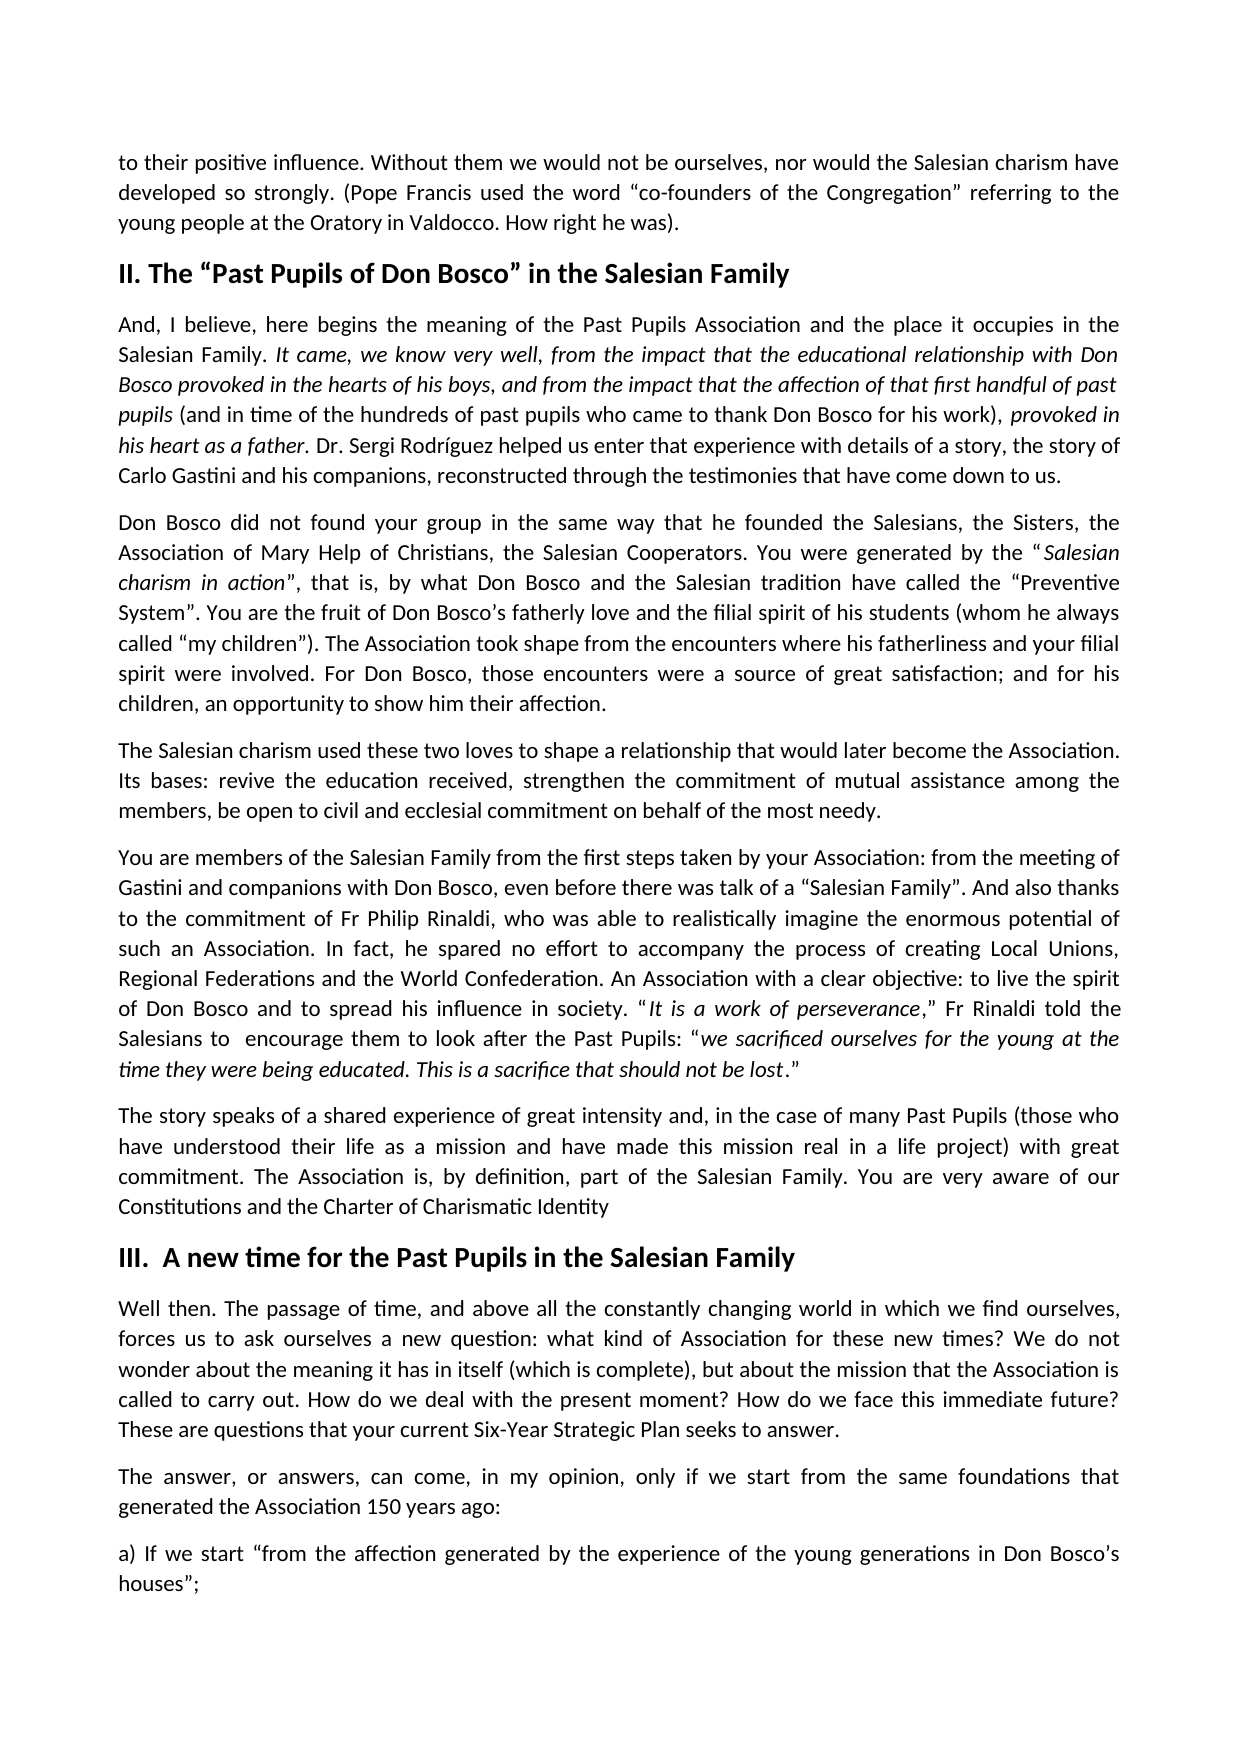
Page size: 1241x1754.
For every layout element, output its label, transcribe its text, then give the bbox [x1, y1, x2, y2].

text The Salesian charism used these two loves to shape a relationship that would later become the Association. Its bases: revive the education received, strengthen the commitment of mutual assistance among the members, be open to civil and ecclesial commitment on behalf of the most needy. [118, 736, 1122, 824]
text Well then. The passage of time, and above all the constantly changing world in which we find ourselves, forces us to ask ourselves a new question: what kind of Association for these new times? We do not wonder about the meaning it has in itself (which is complete), but about the mission that the Association is called to carry out. How do we deal with the present moment? How do we face this immediate future? These are questions that your current Six-Year Strategic Plan seeks to answer. [118, 1294, 1122, 1443]
text The answer, or answers, can come, in my opinion, only if we start from the same foundations that generated the Association 150 years ago: [118, 1462, 1122, 1520]
text You are members of the Salesian Family from the first steps taken by your Association: from the meeting of Gastini and companions with Don Bosco, even before there was talk of a “Salesian Family”. And also thanks to the commitment of Fr Philip Rinaldi, who was able to realistically imagine the enormous potential of such an Association. In fact, he spared no effort to accompany the process of creating Local Unions, Regional Federations and the World Confederation. An Association with a clear objective: to live the spirit of Don Bosco and to spread his influence in society. “It is a work of perseverance,” Fr Rinaldi told the Salesians to encourage them to look after the Past Pupils: “we sacrificed ourselves for the young at the time they were being educated. This is a sacrifice that should not be lost.” [118, 843, 1122, 1083]
text II. The “Past Pupils of Don Bosco” in the Salesian Family [118, 255, 1122, 291]
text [118, 148, 1122, 236]
text III. A new time for the Past Pupils in the Salesian Family [118, 1239, 1122, 1275]
text a) If we start “from the affection generated by the experience of the young generations in Don Bosco’s houses”; [118, 1539, 1122, 1597]
text Don Bosco did not found your group in the same way that he founded the Salesians, the Sisters, the Association of Mary Help of Christians, the Salesian Cooperators. You were generated by the “Salesian charism in action”, that is, by what Don Bosco and the Salesian tradition have called the “Preventive System”. You are the fruit of Don Bosco’s fatherly love and the filial spirit of his students (whom he always called “my children”). The Association took shape from the encounters where his fatherliness and your filial spirit were involved. For Don Bosco, those encounters were a source of great satisfaction; and for his children, an opportunity to show him their affection. [118, 508, 1122, 717]
text The story speaks of a shared experience of great intensity and, in the case of many Past Pupils (those who have understood their life as a mission and have made this mission real in a life project) with great commitment. The Association is, by definition, part of the Salesian Family. You are very aware of our Constitutions and the Charter of Charismatic Identity [118, 1102, 1122, 1220]
text And, I believe, here begins the meaning of the Past Pupils Association and the place it occupies in the Salesian Family. It came, we know very well, from the impact that the educational relationship with Don Bosco provoked in the hearts of his boys, and from the impact that the affection of that first handful of past pupils (and in time of the hundreds of past pupils who came to thank Don Bosco for his work), provoked in his heart as a father. Dr. Sergi Rodríguez helped us enter that experience with details of a story, the story of Carlo Gastini and his companions, reconstructed through the testimonies that have come down to us. [118, 310, 1122, 489]
